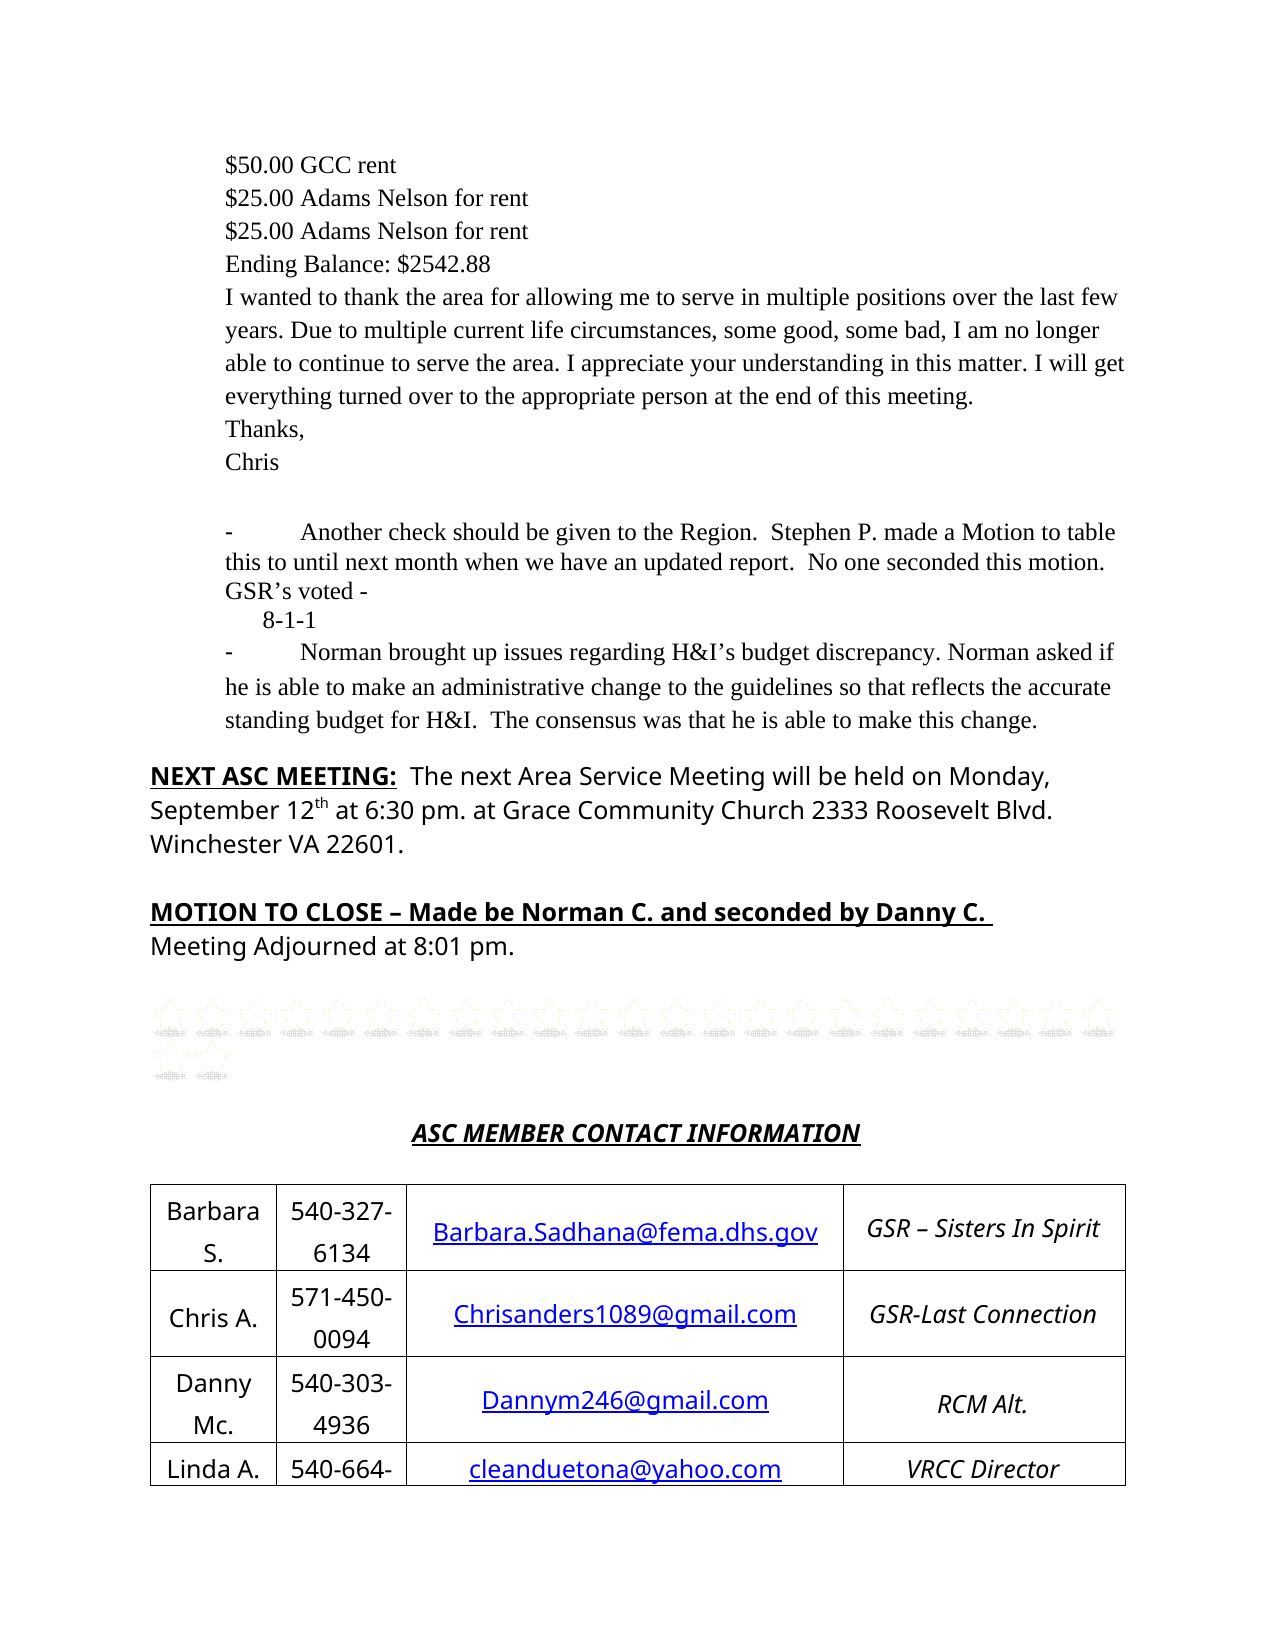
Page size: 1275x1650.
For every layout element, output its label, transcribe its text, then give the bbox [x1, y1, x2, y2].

table_header Barbara S. [151, 1185, 276, 1270]
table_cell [407, 1443, 843, 1485]
table_cell Dannym246@gmail.com [407, 1357, 843, 1442]
table_header GSR – Sisters In Spirit [844, 1185, 1125, 1270]
list $25.00 Adams Nelson for rent [225, 216, 1125, 245]
list Ending Balance: $2542.88 [225, 249, 1125, 278]
list Chris [225, 447, 1125, 476]
table_cell Chrisanders1089@gmail.com [407, 1271, 843, 1356]
table_cell 540-664-6077 [277, 1443, 406, 1485]
table_cell Chris A. [151, 1271, 276, 1356]
text ASC MEMBER CONTACT INFORMATION [150, 1116, 1125, 1150]
table_header 540-327-6134 [277, 1185, 406, 1270]
list I wanted to thank the area for allowing me to serve in multiple positions over the last few years. Due to multiple current life circumstances, some good, some bad, I am no longer able to continue to serve the area. I appreciate your understanding in this matter. I will get everything turned over to the appropriate person at the end of this meeting. [225, 282, 1125, 410]
table_cell GSR-Last Connection [844, 1271, 1125, 1356]
list MOTION TO CLOSE – Made be Norman C. and seconded by Danny C. [150, 895, 1125, 929]
list Meeting Adjourned at 8:01 pm. [150, 929, 1125, 963]
list $25.00 Adams Nelson for rent [225, 183, 1125, 212]
list 8-1-1 [262, 605, 1125, 633]
table_cell VRCC Director [844, 1443, 1125, 1485]
table_cell Danny Mc. [151, 1357, 276, 1442]
table_cell 571-450-0094 [277, 1271, 406, 1356]
text NEXT ASC MEETING: The next Area Service Meeting will be held on Monday, September 12th at 6:30 pm. at Grace Community Church 2333 Roosevelt Blvd. Winchester VA 22601. [150, 759, 1125, 861]
table_cell Linda A. [151, 1443, 276, 1485]
list Norman brought up issues regarding H&I’s budget discrepancy. Norman asked if he is able to make an administrative change to the guidelines so that reflects the accurate standing budget for H&I. The consensus was that he is able to make this change. [225, 633, 1125, 734]
list Another check should be given to the Region. Stephen P. made a Motion to table this to until next month when we have an updated report. No one seconded this motion. GSR’s voted - [225, 513, 1125, 605]
table_cell RCM Alt. [844, 1357, 1125, 1442]
table_header Barbara.Sadhana@fema.dhs.gov [407, 1185, 843, 1270]
list Thanks, [225, 414, 1125, 443]
table_cell 540-303-4936 [277, 1357, 406, 1442]
list $50.00 GCC rent [225, 150, 1125, 179]
